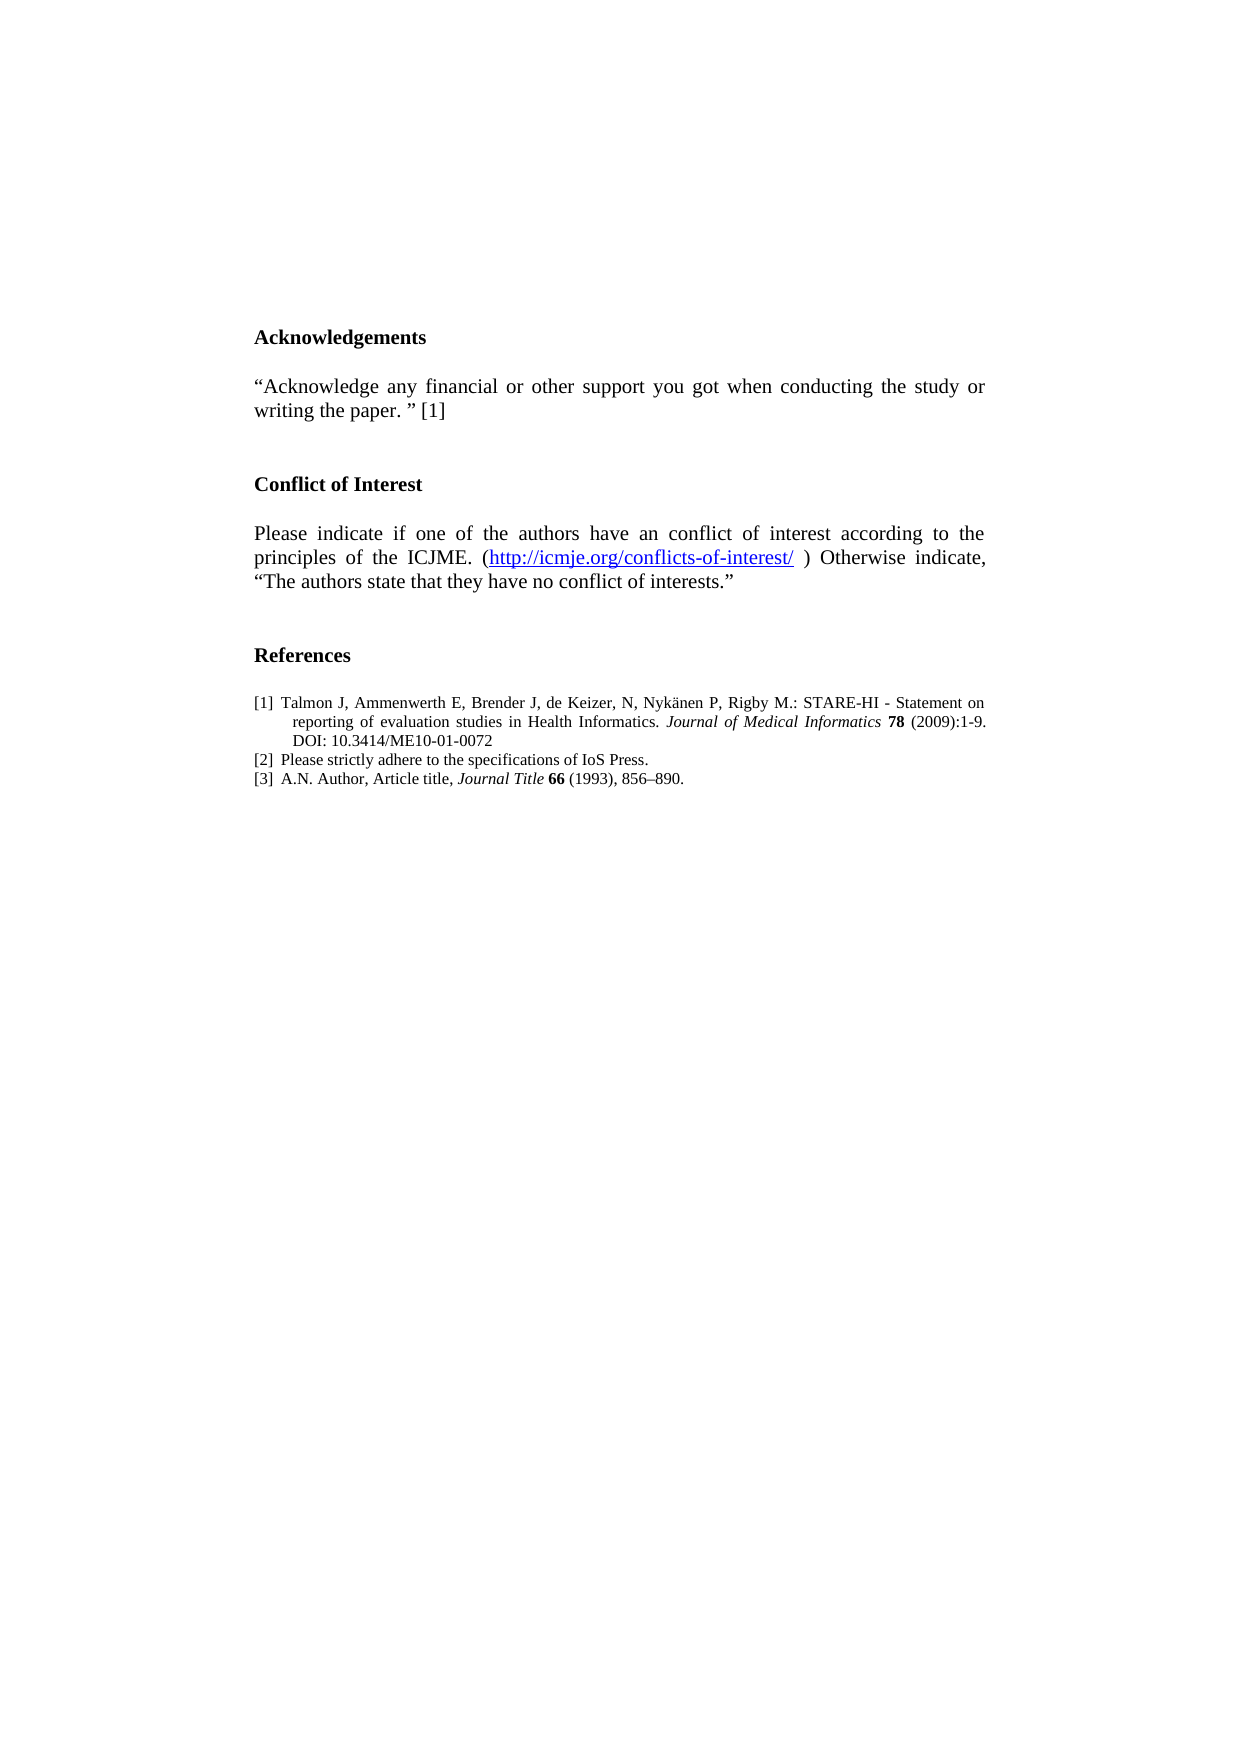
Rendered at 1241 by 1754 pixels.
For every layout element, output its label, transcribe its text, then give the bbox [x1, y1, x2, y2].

text “Acknowledge any financial or other support you got when conducting the study or writing the paper. ” [1] [254, 374, 986, 422]
text Please indicate if one of the authors have an conflict of interest according to the principles of the ICJME. (http://icmje.org/conflicts-of-interest/ ) Otherwise indicate, “The authors state that they have no conflict of interests.” [254, 521, 986, 593]
text Please strictly adhere to the specifications of IoS Press. [254, 750, 986, 769]
subtitle Conflict of Interest [254, 472, 986, 496]
subtitle Acknowledgements [254, 325, 986, 349]
text Talmon J, Ammenwerth E, Brender J, de Keizer, N, Nykänen P, Rigby M.: STARE-HI - Statement on reporting of evaluation studies in Health Informatics. Journal of Medical Informatics 78 (2009):1-9. DOI: 10.3414/ME10-01-0072 [254, 692, 986, 750]
text A.N. Author, Article title, Journal Title 66 (1993), 856–890. [254, 769, 986, 788]
subtitle References [254, 643, 986, 667]
